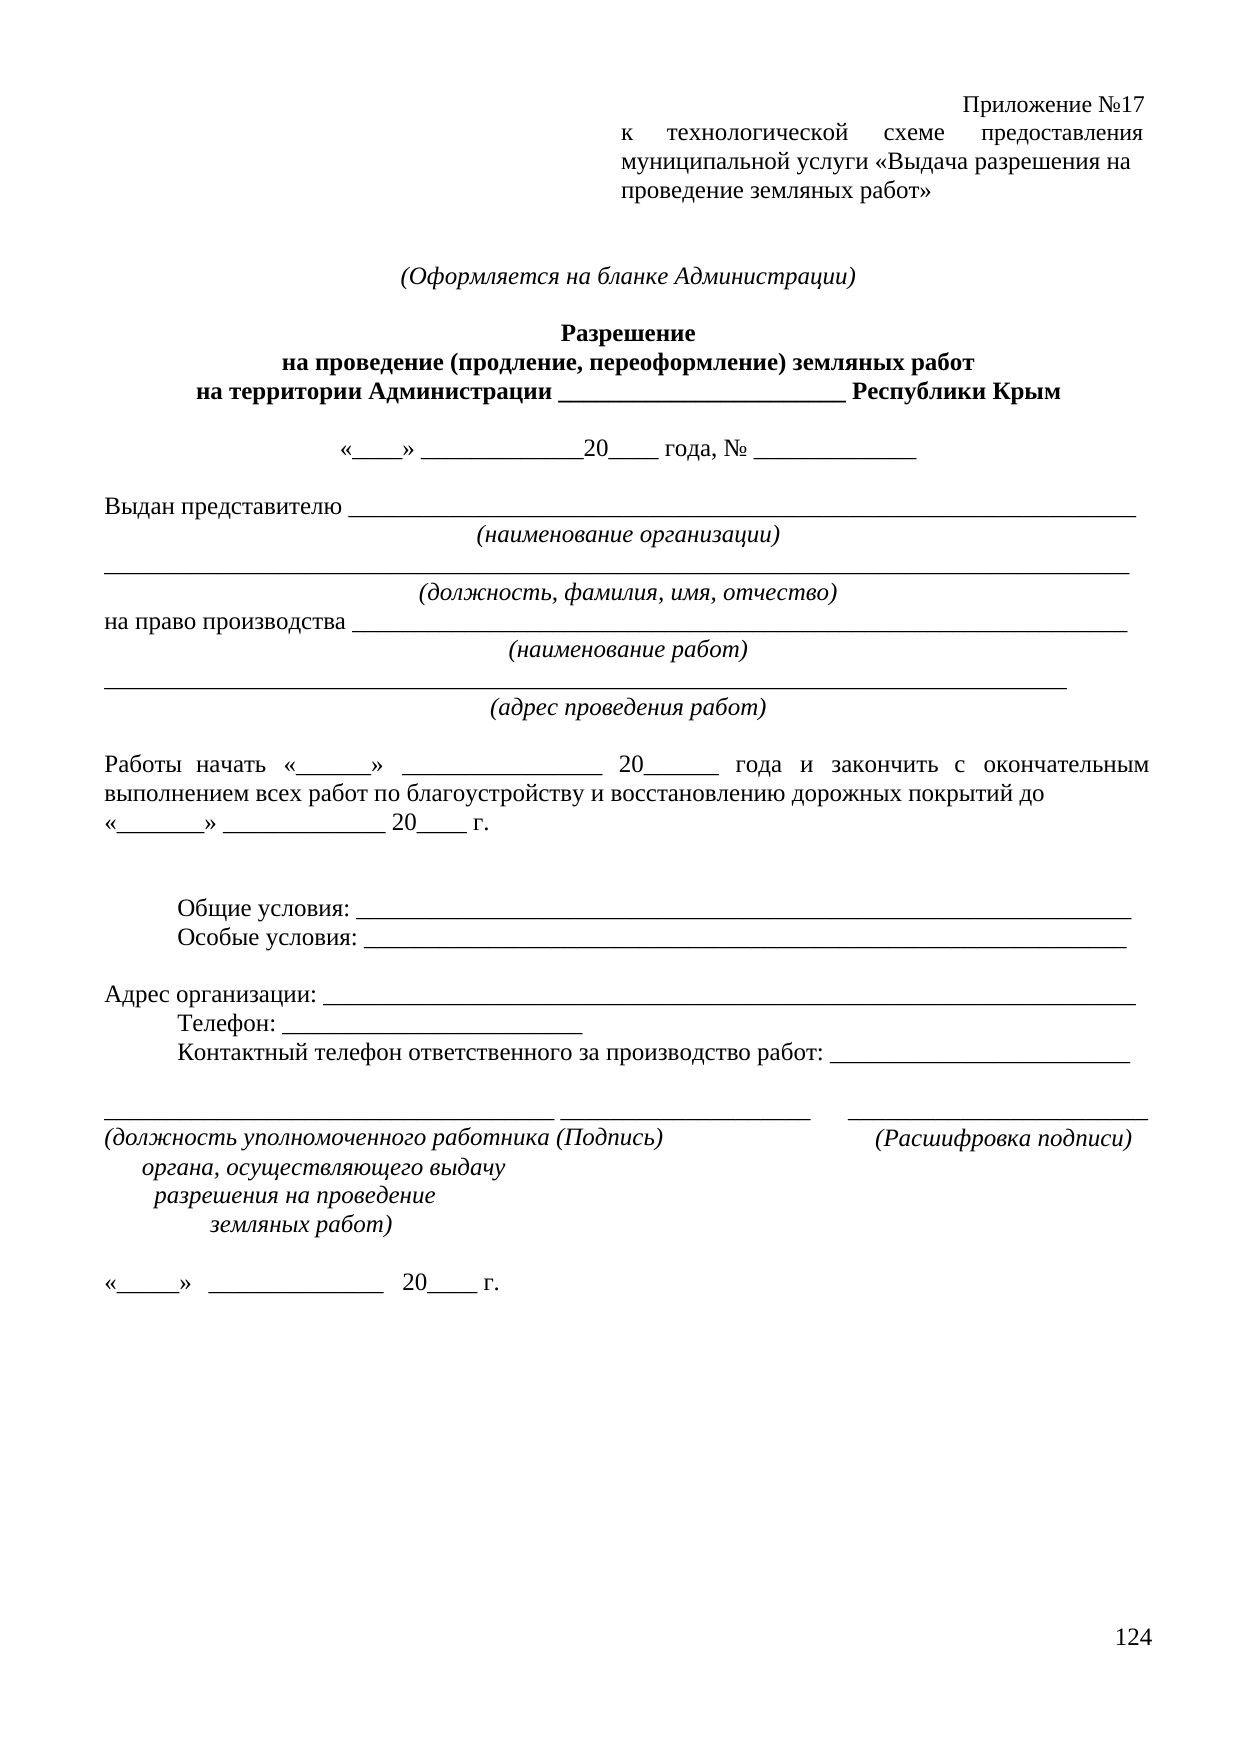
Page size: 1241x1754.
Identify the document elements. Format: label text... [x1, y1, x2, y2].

text «_____» ______________ 20____ г. [104, 1267, 1152, 1296]
text Особые условия: _____________________________________________________________ [177, 922, 1152, 951]
text (адрес проведения работ) [104, 692, 1152, 721]
text проведение земляных работ» [621, 175, 1152, 203]
text Разрешение [104, 318, 1152, 347]
text «____» _____________20____ года, № _____________ [339, 433, 1152, 462]
text на право производства ______________________________________________________________ [104, 606, 1152, 634]
text Контактный телефон ответственного за производство работ: ________________________ [177, 1037, 1152, 1066]
text Выдан представителю _______________________________________________________________ [104, 491, 1152, 519]
text Адрес организации: _________________________________________________________________ [104, 979, 1152, 1008]
text выполнением всех работ по благоустройству и восстановлению дорожных покрытий до «_______» _____________ 20____ г. [104, 779, 1152, 835]
text (Расшифровка подписи) [875, 1123, 1152, 1152]
text Работы начать «______» ________________ 20______ года и закончить с окончательным [104, 749, 1152, 778]
text земляных работ) [104, 1209, 498, 1238]
text Телефон: ________________________ [177, 1008, 1152, 1037]
text ____________________________________ ____________________ (должность уполномоченного работника (Подпись) [104, 1096, 817, 1151]
text Общие условия: ______________________________________________________________ [177, 893, 1152, 922]
text Приложение №17 [962, 89, 1152, 117]
text _____________________________________________________________________________ [104, 663, 1152, 692]
text (наименование организации) [104, 519, 1152, 548]
text на территории Администрации _______________________ Республики Крым [196, 376, 1152, 404]
text муниципальной услуги «Выдача разрешения на [621, 146, 1152, 175]
text к технологической схеме предоставления [621, 117, 1152, 146]
text ________________________ [848, 1094, 1152, 1123]
text разрешения на проведение [154, 1181, 1152, 1209]
text (должность, фамилия, имя, отчество) [104, 577, 1152, 606]
text на проведение (продление, переоформление) земляных работ [104, 347, 1152, 376]
text органа, осуществляющего выдачу [142, 1152, 1152, 1181]
text 124 [1114, 1622, 1152, 1651]
text (наименование работ) [104, 634, 1152, 663]
text __________________________________________________________________________________ [104, 548, 1152, 577]
text (Оформляется на бланке Администрации) [104, 261, 1152, 290]
